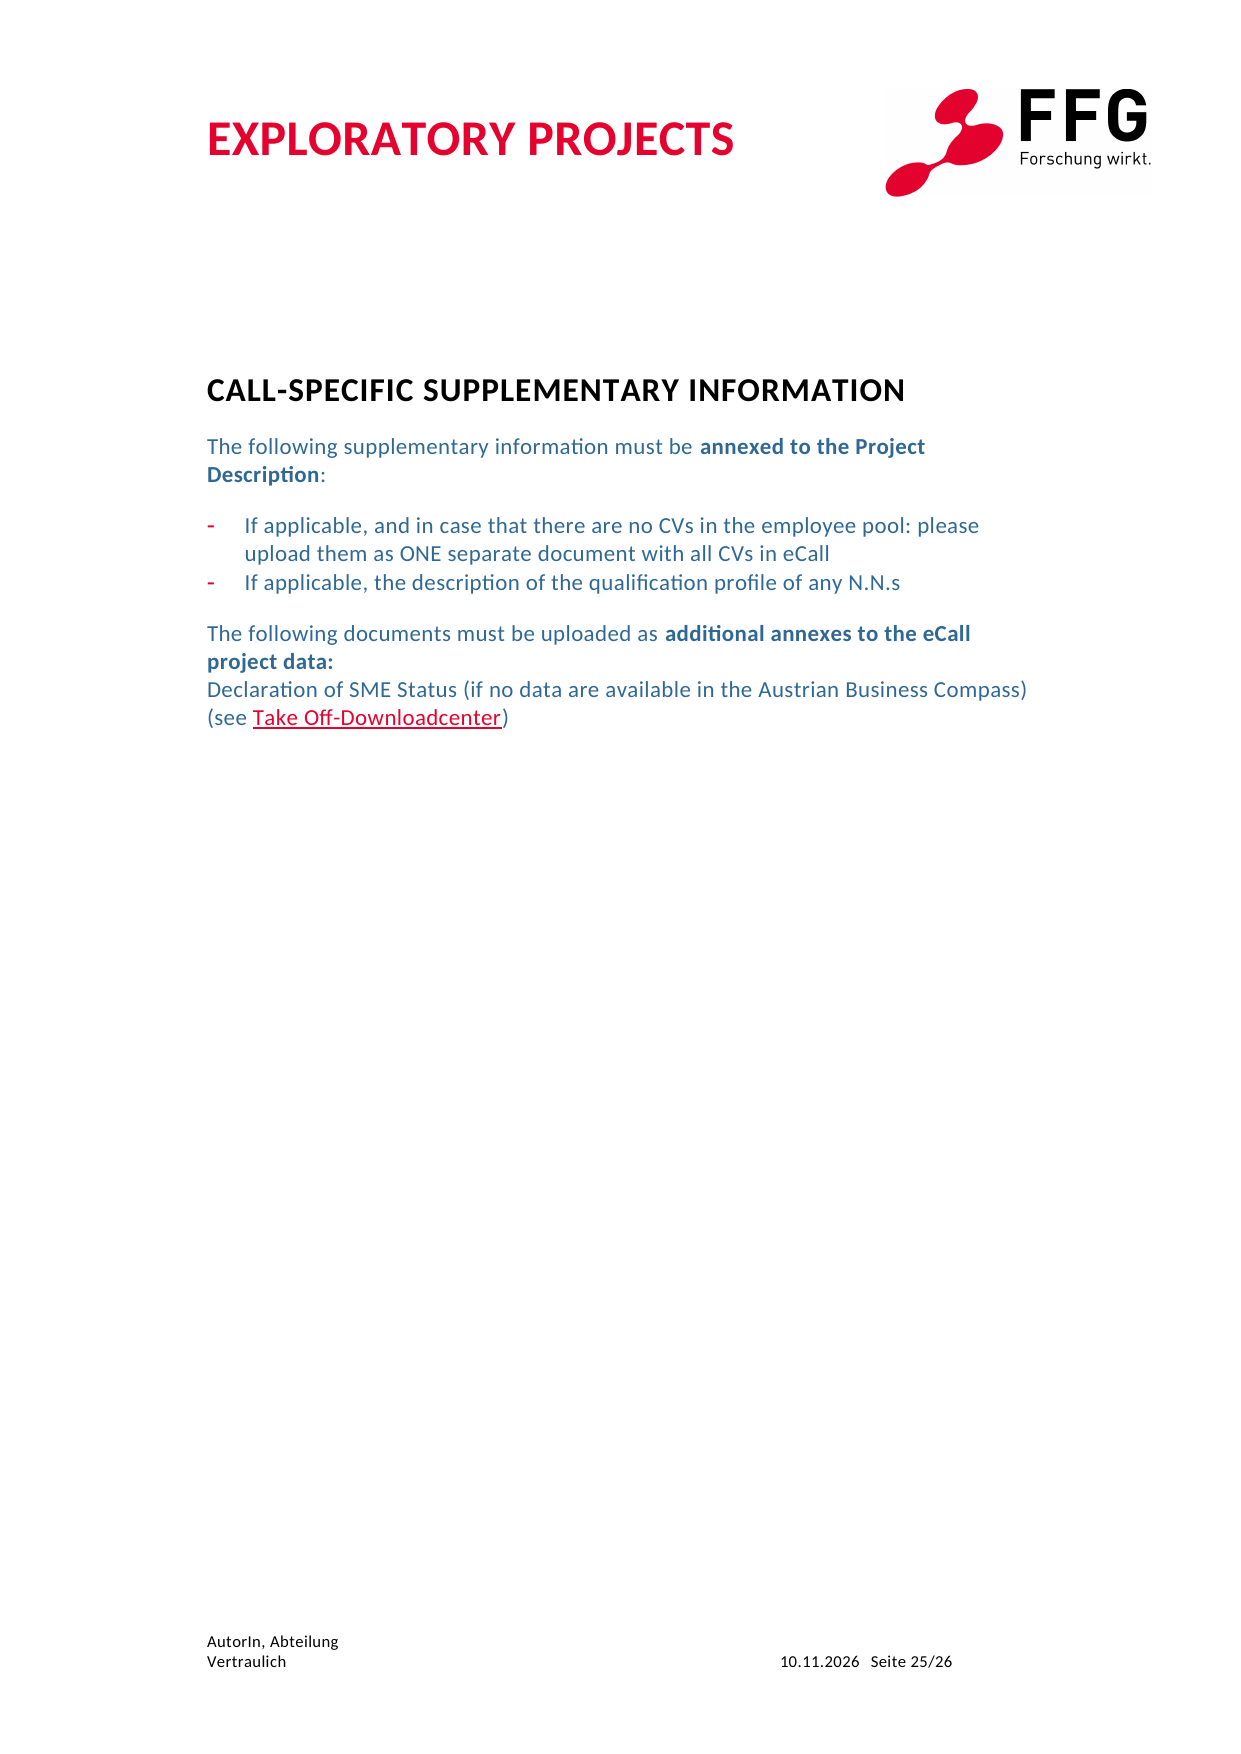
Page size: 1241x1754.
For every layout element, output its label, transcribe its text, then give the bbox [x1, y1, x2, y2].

picture [885, 89, 1151, 197]
text The following supplementary information must be annexed to the Project Description: [207, 432, 1033, 488]
text Call-specific supplementary information [207, 368, 1033, 409]
text The following documents must be uploaded as additional annexes to the eCall project data: Declaration of SME Status (if no data are available in the Austrian Business Compass) (see Take Off-Downloadcenter) [207, 619, 1033, 731]
list If applicable, and in case that there are no CVs in the employee pool: please upload them as ONE separate document with all CVs in eCall [207, 511, 1033, 568]
list If applicable, the description of the qualification profile of any N.N.s [207, 568, 1033, 596]
